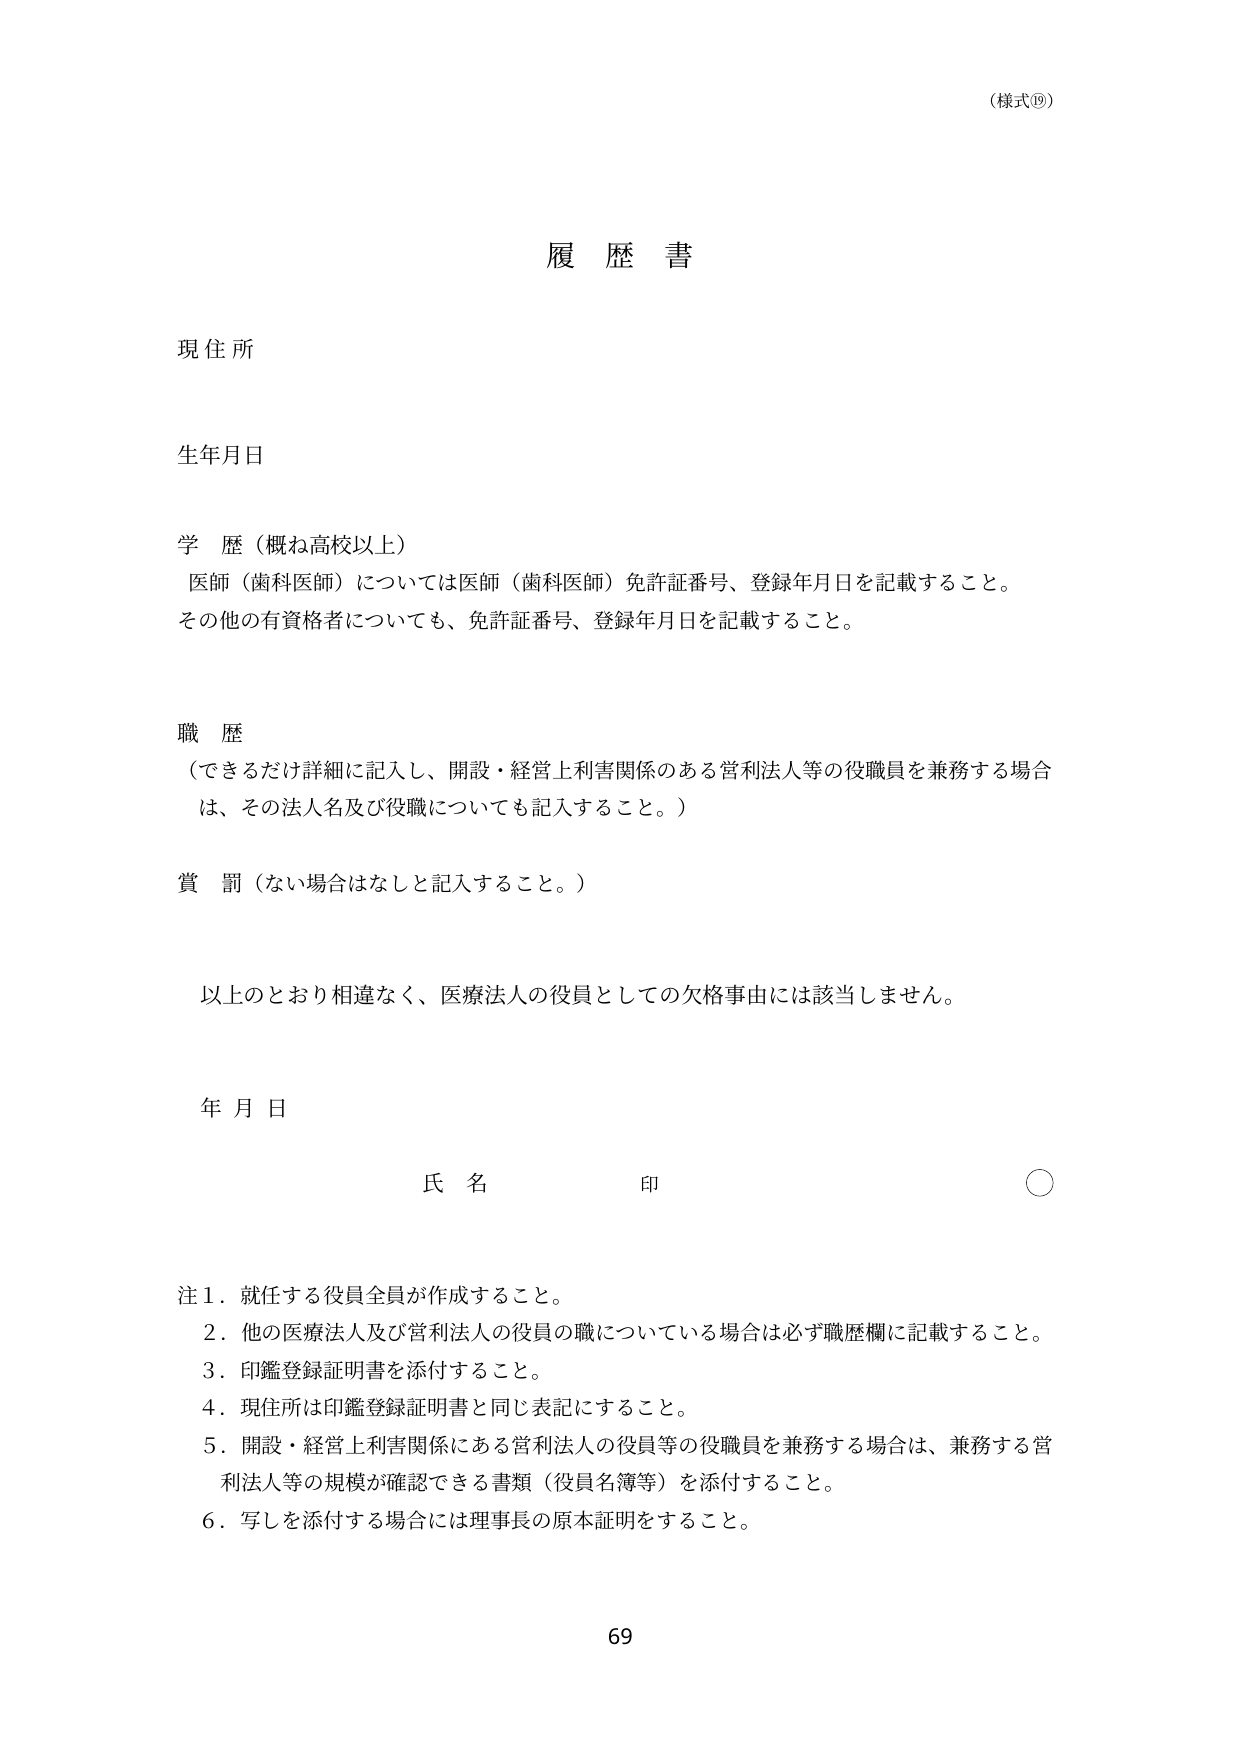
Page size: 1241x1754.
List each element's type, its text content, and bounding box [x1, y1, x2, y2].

text 賞 罰（ない場合はなしと記入すること。） [177, 863, 1063, 901]
text 注１．就任する役員全員が作成すること。 [177, 1276, 1063, 1313]
text ３．印鑑登録証明書を添付すること。 [177, 1351, 1063, 1388]
text ５．開設・経営上利害関係にある営利法人の役員等の役職員を兼務する場合は、兼務する営利法人等の規模が確認できる書類（役員名簿等）を添付すること。 [199, 1426, 1063, 1501]
text 生年月日 [177, 435, 1063, 472]
text その他の有資格者についても、免許証番号、登録年月日を記載すること。 [177, 601, 1063, 638]
text 学 歴（概ね高校以上） [177, 526, 1063, 563]
text ２．他の医療法人及び営利法人の役員の職についている場合は必ず職歴欄に記載すること。 [199, 1313, 1063, 1351]
text 職 歴 [177, 713, 1063, 751]
text 医師（歯科医師）については医師（歯科医師）免許証番号、登録年月日を記載すること。 [177, 563, 1063, 601]
text 現 住 所 [177, 329, 1063, 367]
text （できるだけ詳細に記入し、開設・経営上利害関係のある営利法人等の役職員を兼務する場合は、その法人名及び役職についても記入すること。） [177, 751, 1063, 826]
text 以上のとおり相違なく、医療法人の役員としての欠格事由には該当しません。 [177, 976, 1063, 1013]
text 氏 名 印 [177, 1163, 1063, 1201]
text ４．現住所は印鑑登録証明書と同じ表記にすること。 [177, 1388, 1063, 1426]
text 年 月 日 [177, 1088, 1063, 1126]
text 履 歴 書 [177, 217, 1063, 292]
text ６．写しを添付する場合には理事長の原本証明をすること。 [177, 1501, 1063, 1538]
